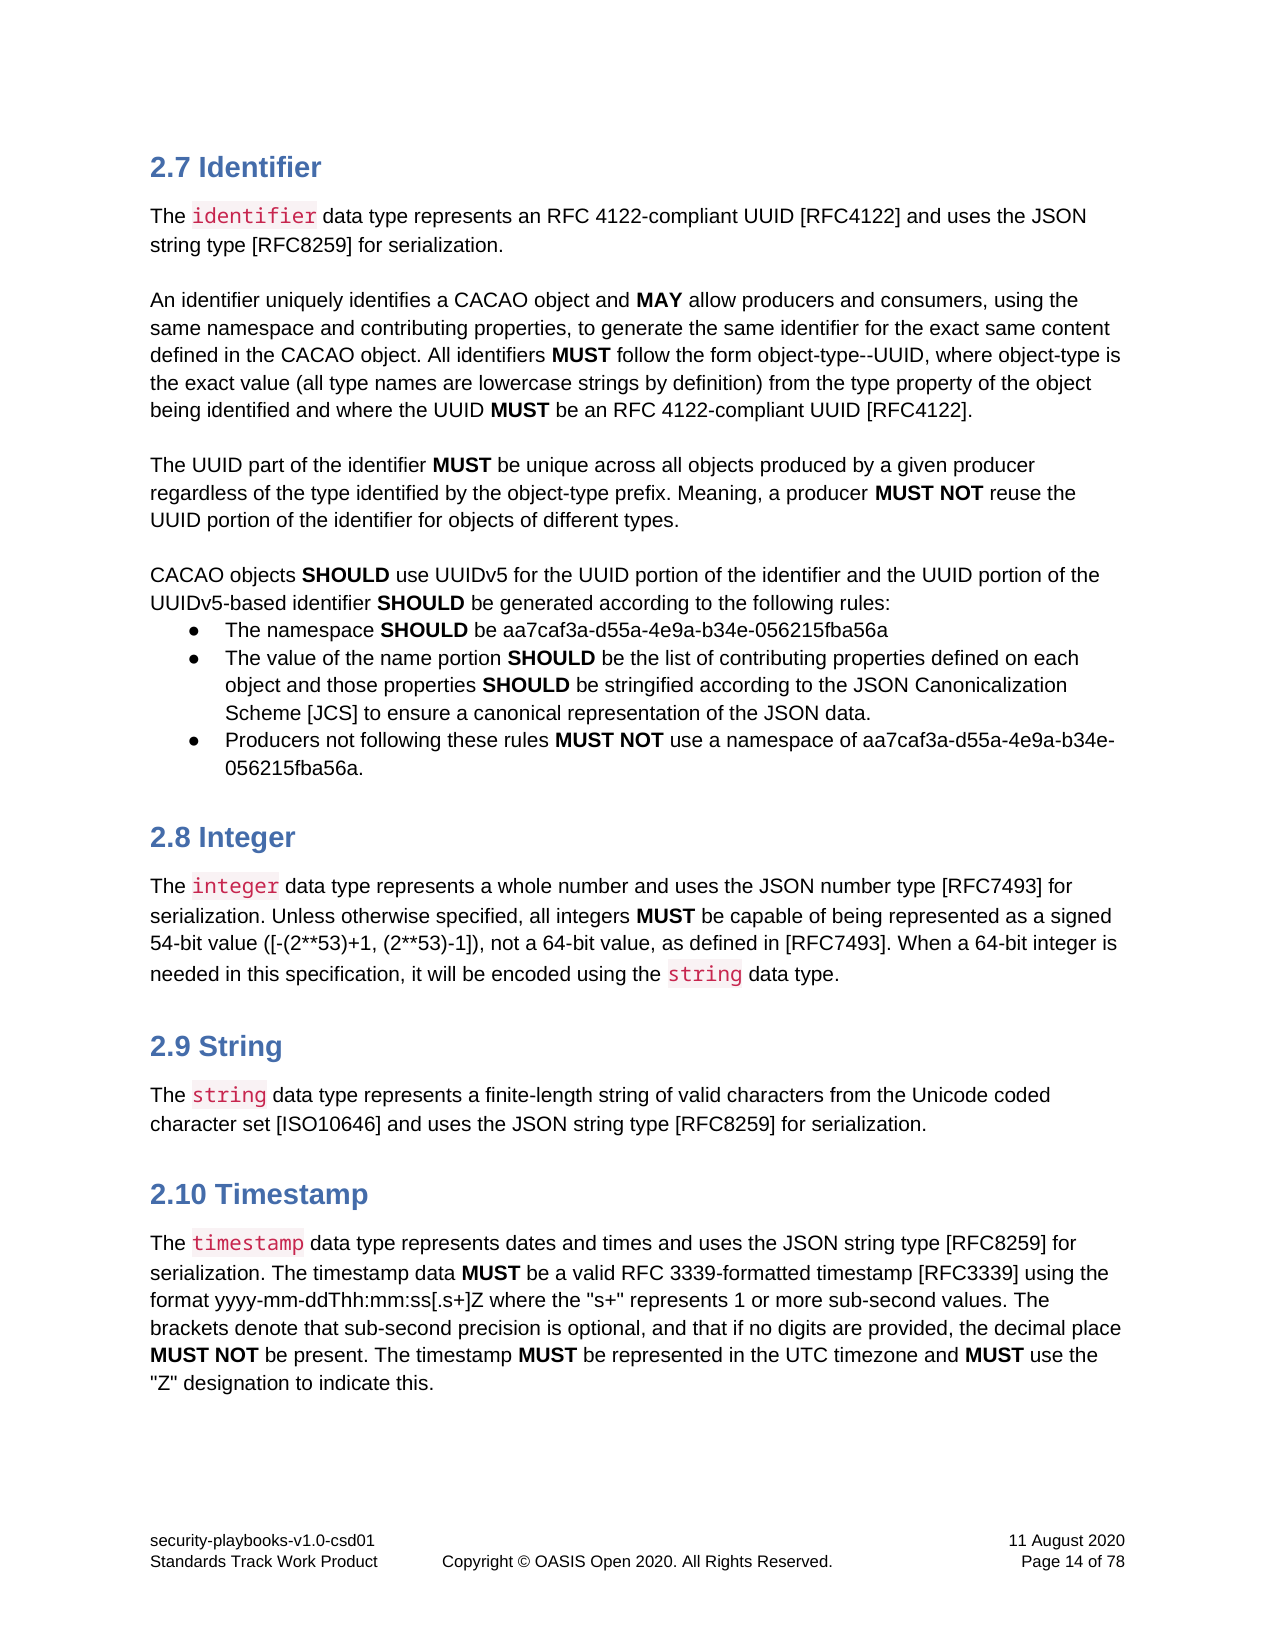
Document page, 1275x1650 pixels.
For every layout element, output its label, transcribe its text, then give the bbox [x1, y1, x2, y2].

list The namespace SHOULD be aa7caf3a-d55a-4e9a-b34e-056215fba56a [187, 618, 1125, 642]
text An identifier uniquely identifies a CACAO object and MAY allow producers and consumers, using the same namespace and contributing properties, to generate the same identifier for the exact same content defined in the CACAO object. All identifiers MUST follow the form object-type--UUID, where object-type is the exact value (all type names are lowercase strings by definition) from the type property of the object being identified and where the UUID MUST be an RFC 4122-compliant UUID [RFC4122]. [150, 288, 1125, 422]
text The identifier data type represents an RFC 4122-compliant UUID [RFC4122] and uses the JSON string type [RFC8259] for serialization. [150, 201, 1125, 257]
subtitle 2.7 Identifier [150, 150, 1125, 183]
text The timestamp data type represents dates and times and uses the JSON string type [RFC8259] for serialization. The timestamp data MUST be a valid RFC 3339-formatted timestamp [RFC3339] using the format yyyy-mm-ddThh:mm:ss[.s+]Z where the "s+" represents 1 or more sub-second values. The brackets denote that sub-second precision is optional, and that if no digits are provided, the decimal place MUST NOT be present. The timestamp MUST be represented in the UTC timezone and MUST use the "Z" designation to indicate this. [150, 1228, 1125, 1394]
text The integer data type represents a whole number and uses the JSON number type [RFC7493] for serialization. Unless otherwise specified, all integers MUST be capable of being represented as a signed 54-bit value ([-(2**53)+1, (2**53)-1]), not a 64-bit value, as defined in [RFC7493]. When a 64-bit integer is needed in this specification, it will be encoded using the string data type. [150, 872, 1125, 988]
list Producers not following these rules MUST NOT use a namespace of aa7caf3a-d55a-4e9a-b34e-056215fba56a. [187, 728, 1125, 779]
text The UUID part of the identifier MUST be unique across all objects produced by a given producer regardless of the type identified by the object-type prefix. Meaning, a producer MUST NOT reuse the UUID portion of the identifier for objects of different types. [150, 453, 1125, 532]
list The value of the name portion SHOULD be the list of contributing properties defined on each object and those properties SHOULD be stringified according to the JSON Canonicalization Scheme [JCS] to ensure a canonical representation of the JSON data. [187, 646, 1125, 724]
text CACAO objects SHOULD use UUIDv5 for the UUID portion of the identifier and the UUID portion of the UUIDv5-based identifier SHOULD be generated according to the following rules: [150, 563, 1125, 614]
text The string data type represents a finite-length string of valid characters from the Unicode coded character set [ISO10646] and uses the JSON string type [RFC8259] for serialization. [150, 1080, 1125, 1136]
subtitle 2.10 Timestamp [150, 1177, 1125, 1211]
subtitle 2.8 Integer [150, 821, 1125, 854]
subtitle 2.9 String [150, 1029, 1125, 1063]
